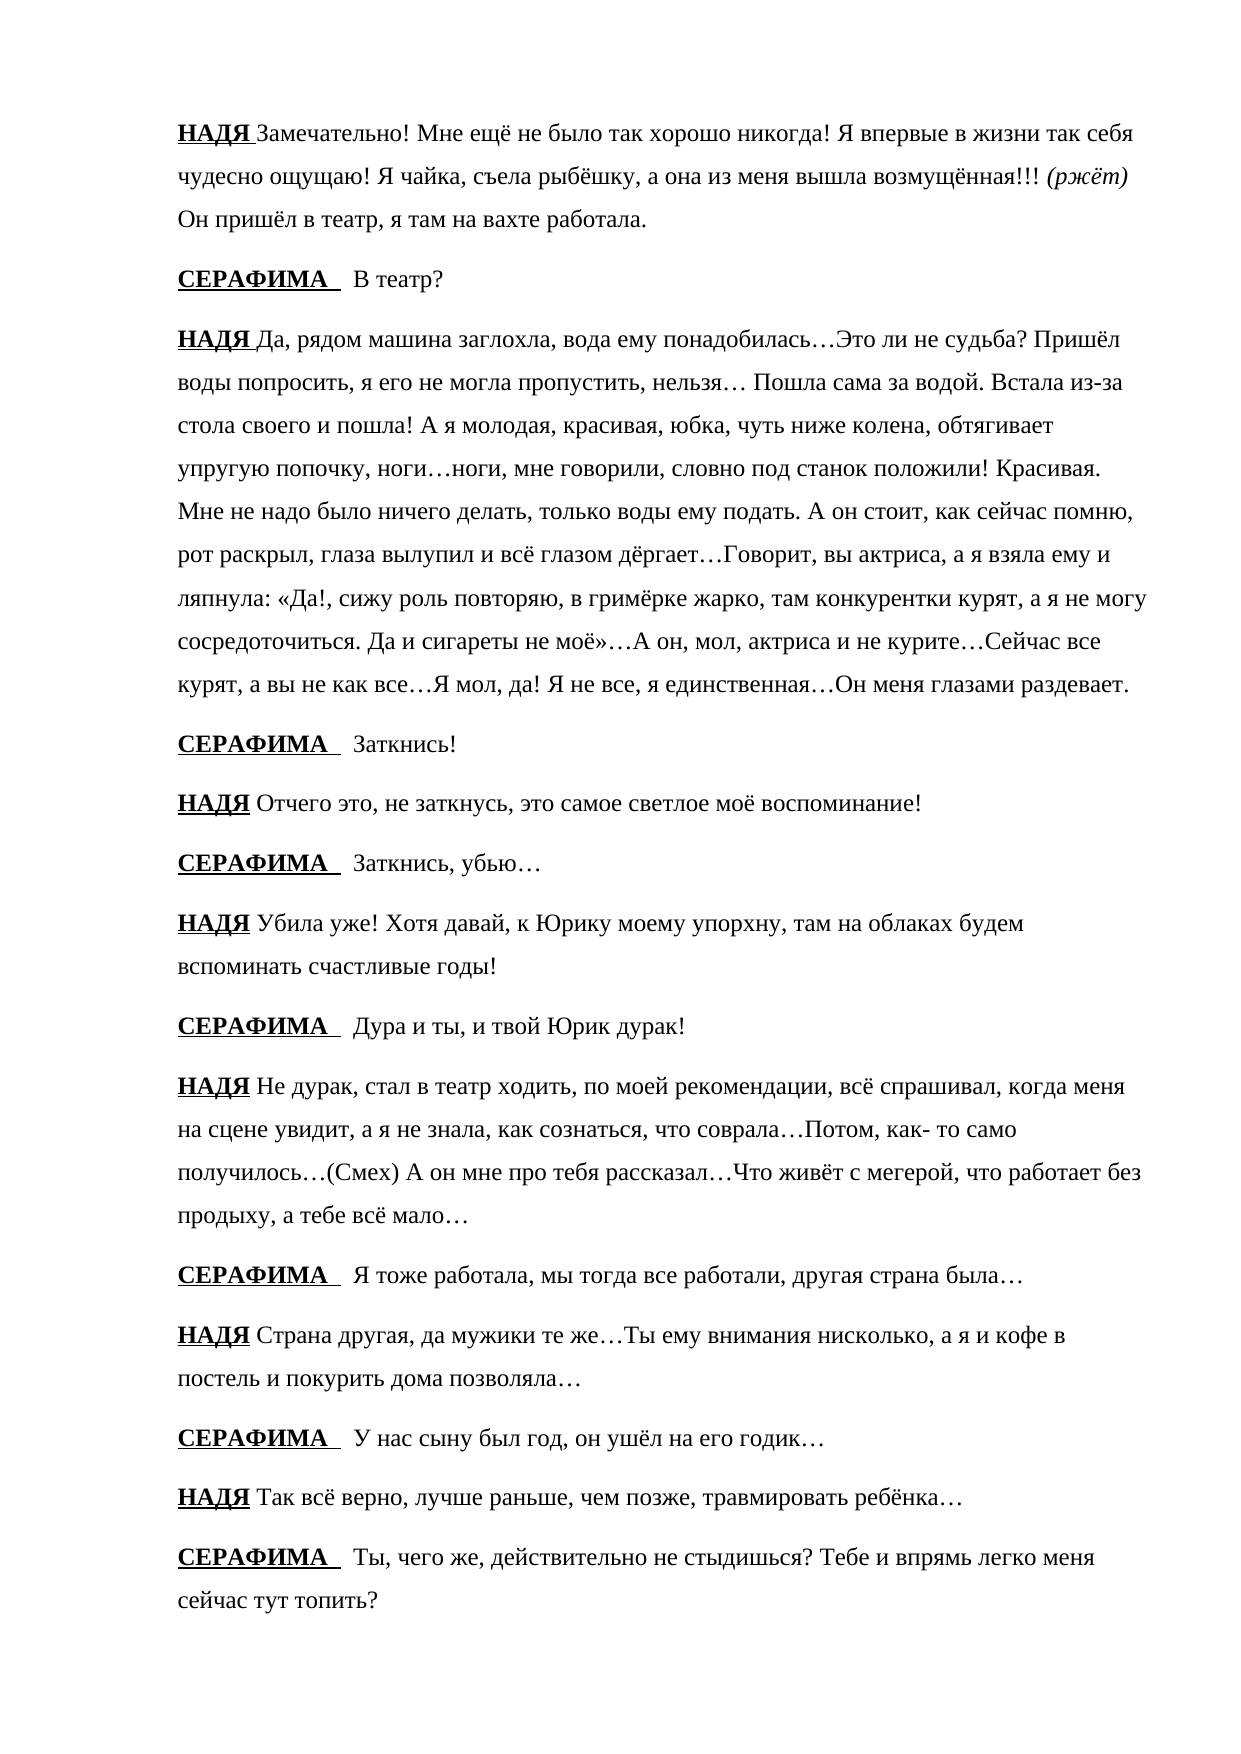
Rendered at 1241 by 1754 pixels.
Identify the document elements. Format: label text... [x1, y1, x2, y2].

text НАДЯ Не дурак, стал в театр ходить, по моей рекомендации, всё спрашивал, когда меня на сцене увидит, а я не знала, как сознаться, что соврала…Потом, как- то само получилось…(Смех) А он мне про тебя рассказал…Что живёт с мегерой, что работает без продыху, а тебе всё мало… [177, 1071, 1152, 1229]
text СЕРАФИМА Заткнись, убью… [177, 848, 1152, 877]
text СЕРАФИМА Заткнись! [177, 729, 1152, 757]
text СЕРАФИМА Я тоже работала, мы тогда все работали, другая страна была… [177, 1260, 1152, 1289]
text НАДЯ Отчего это, не заткнусь, это самое светлое моё воспоминание! [177, 788, 1152, 817]
text НАДЯ Так всё верно, лучше раньше, чем позже, травмировать ребёнка… [177, 1482, 1152, 1511]
text СЕРАФИМА Дура и ты, и твой Юрик дурак! [177, 1011, 1152, 1040]
text НАДЯ Страна другая, да мужики те же…Ты ему внимания нисколько, а я и кофе в постель и покурить дома позволяла… [177, 1320, 1152, 1392]
text СЕРАФИМА Ты, чего же, действительно не стыдишься? Тебе и впрямь легко меня сейчас тут топить? [177, 1542, 1152, 1614]
text НАДЯ Да, рядом машина заглохла, вода ему понадобилась…Это ли не судьба? Пришёл воды попросить, я его не могла пропустить, нельзя… Пошла сама за водой. Встала из-за стола своего и пошла! А я молодая, красивая, юбка, чуть ниже колена, обтягивает упругую попочку, ноги…ноги, мне говорили, словно под станок положили! Красивая. Мне не надо было ничего делать, только воды ему подать. А он стоит, как сейчас помню, рот раскрыл, глаза вылупил и всё глазом дёргает…Говорит, вы актриса, а я взяла ему и ляпнула: «Да!, сижу роль повторяю, в гримёрке жарко, там конкурентки курят, а я не могу сосредоточиться. Да и сигареты не моё»…А он, мол, актриса и не курите…Сейчас все курят, а вы не как все…Я мол, да! Я не все, я единственная…Он меня глазами раздевает. [177, 324, 1152, 698]
text НАДЯ Замечательно! Мне ещё не было так хорошо никогда! Я впервые в жизни так себя чудесно ощущаю! Я чайка, съела рыбёшку, а она из меня вышла возмущённая!!! (ржёт) Он пришёл в театр, я там на вахте работала. [177, 118, 1152, 233]
text СЕРАФИМА В театр? [177, 264, 1152, 293]
text СЕРАФИМА У нас сыну был год, он ушёл на его годик… [177, 1423, 1152, 1451]
text НАДЯ Убила уже! Хотя давай, к Юрику моему упорхну, там на облаках будем вспоминать счастливые годы! [177, 908, 1152, 980]
